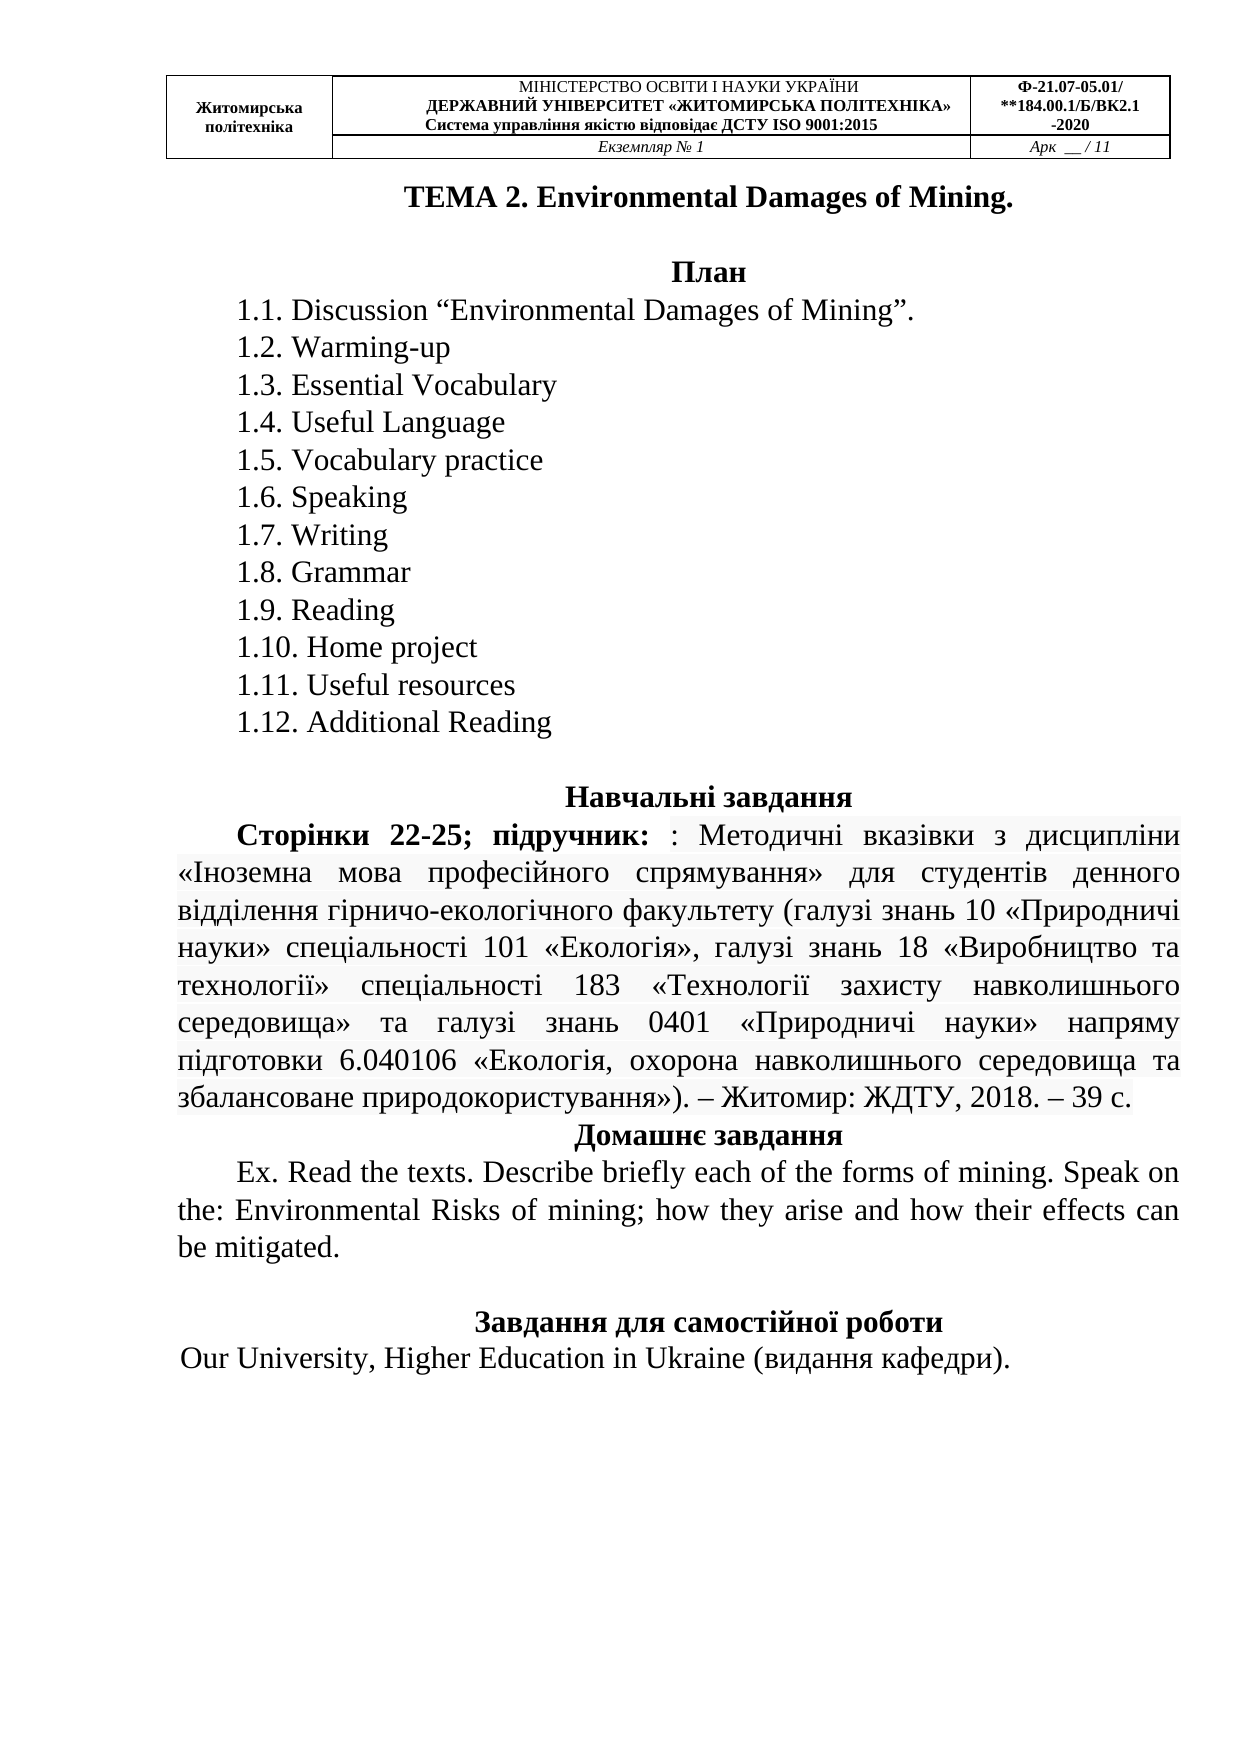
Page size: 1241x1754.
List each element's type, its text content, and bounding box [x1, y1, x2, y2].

text 1.6. Speaking [177, 477, 1181, 515]
text Завдання для самостійної роботи [177, 1302, 1181, 1340]
text 1.11. Useful resources [177, 665, 1181, 702]
text 1.7. Writing [177, 515, 1181, 552]
text 1.12. Additional Reading [177, 702, 1181, 740]
text ТЕМА 2. Environmental Damages of Mining. [177, 177, 1181, 215]
text 1.9. Reading [177, 590, 1181, 627]
text Ex. Read the texts. Describe briefly each of the forms of mining. Speak on the: Environmental Risks of mining; how they arise and how their effects can be mitigated. [177, 1152, 1181, 1191]
text Сторінки 22-25; підручник: : Методичні вказівки з дисципліни «Іноземна мова професійного спрямування» для студентів денного відділення гірничо-екологічного факультету (галузі знань 10 «Природничі науки» спеціальності 101 «Екологія», галузі знань 18 «Виробництво та технології» спеціальності 183 «Технології захисту навколишнього середовища» та галузі знань 0401 «Природничі науки» напряму підготовки 6.040106 «Екологія, охорона навколишнього середовища та збалансоване природокористування»). – Житомир: ЖДТУ, 2018. – 39 с. [177, 1077, 1181, 1115]
text Ex. Read the texts. Describe briefly each of the forms of mining. Speak on the: Environmental Risks of mining; how they arise and how their effects can be mitigated. [177, 1227, 1181, 1265]
text 1.1. Discussion “Environmental Damages of Mining”. [177, 290, 1181, 327]
text 1.2. Warming-up [177, 327, 1181, 365]
text 1.8. Grammar [177, 552, 1181, 590]
text 1.10. Home project [177, 627, 1181, 665]
text 1.5. Vocabulary practice [177, 440, 1181, 477]
text Сторінки 22-25; підручник: : Методичні вказівки з дисципліни «Іноземна мова професійного спрямування» для студентів денного відділення гірничо-екологічного факультету (галузі знань 10 «Природничі науки» спеціальності 101 «Екологія», галузі знань 18 «Виробництво та технології» спеціальності 183 «Технології захисту навколишнього середовища» та галузі знань 0401 «Природничі науки» напряму підготовки 6.040106 «Екологія, охорона навколишнього середовища та збалансоване природокористування»). – Житомир: ЖДТУ, 2018. – 39 с. [177, 815, 1181, 854]
text План [177, 252, 1181, 290]
text Навчальні завдання [177, 777, 1181, 815]
text Our University, Higher Education in Ukraine (видання кафедри). [121, 1340, 1181, 1376]
text 1.4. Useful Language [177, 402, 1181, 440]
text Домашнє завдання [177, 1115, 1181, 1152]
text 1.3. Essential Vocabulary [177, 365, 1181, 402]
